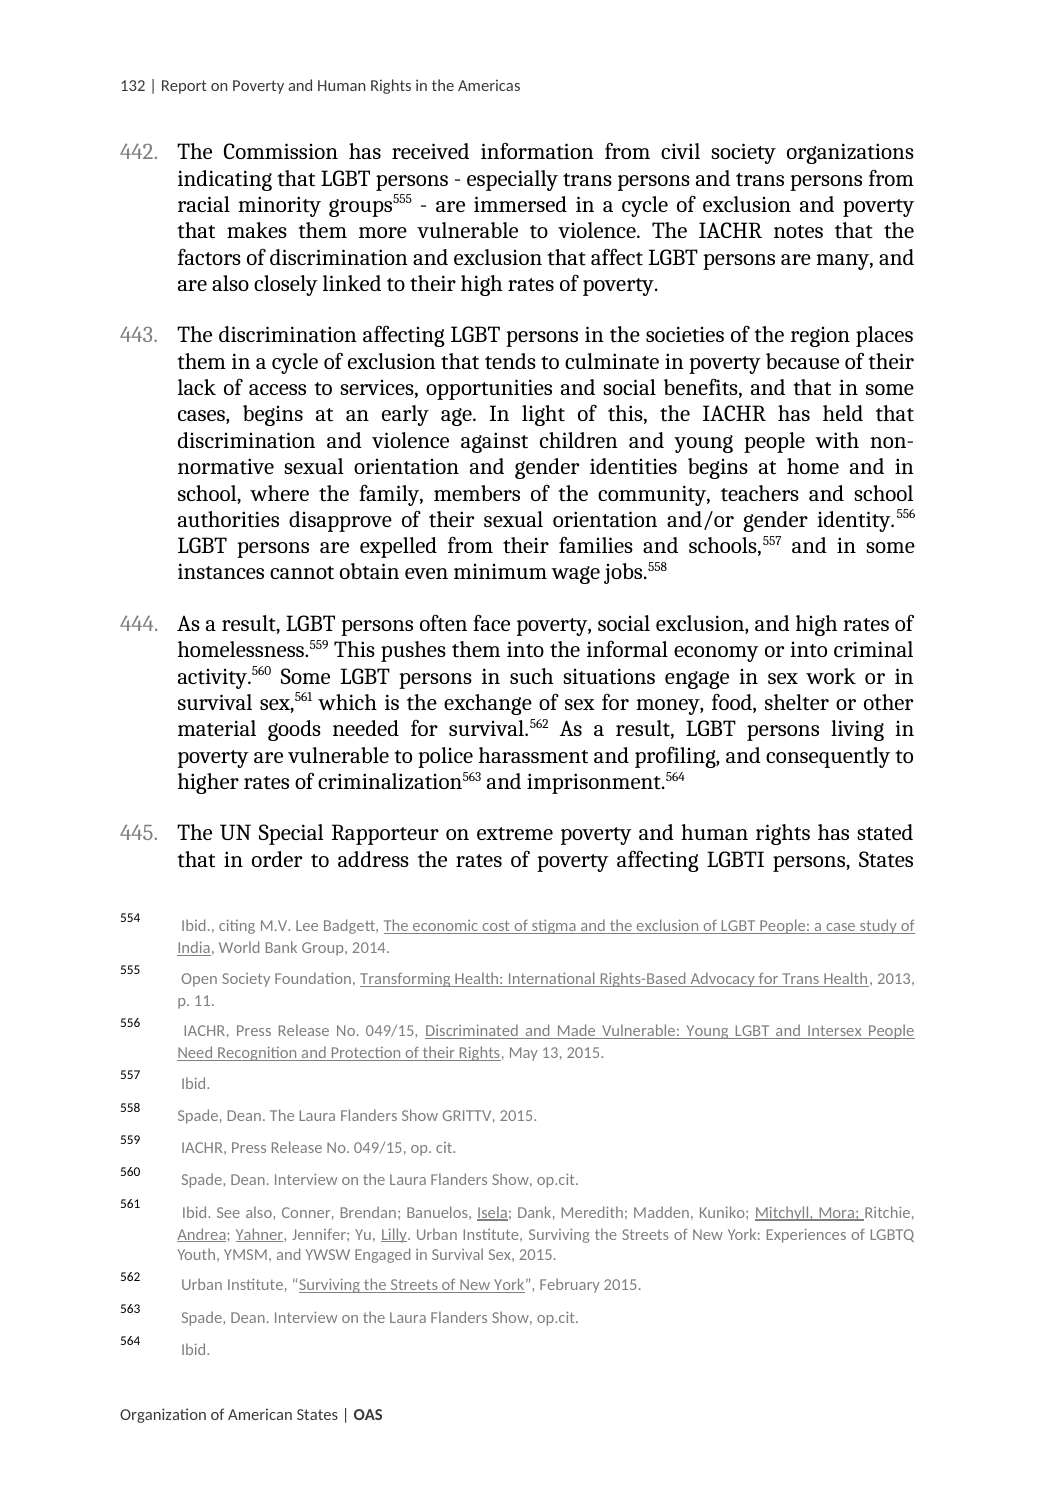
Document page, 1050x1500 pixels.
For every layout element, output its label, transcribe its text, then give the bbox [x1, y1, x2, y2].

list The discrimination affecting LGBT persons in the societies of the region places them in a cycle of exclusion that tends to culminate in poverty because of their lack of access to services, opportunities and social benefits, and that in some cases, begins at an early age. In light of this, the IACHR has held that discrimination and violence against children and young people with non-normative sexual orientation and gender identities begins at home and in school, where the family, members of the community, teachers and school authorities disapprove of their sexual orientation and/or gender identity. LGBT persons are expelled from their families and schools, and in some instances cannot obtain even minimum wage jobs. [120, 322, 915, 586]
list As a result, LGBT persons often face poverty, social exclusion, and high rates of homelessness. This pushes them into the informal economy or into criminal activity. Some LGBT persons in such situations engage in sex work or in survival sex, which is the exchange of sex for money, food, shelter or other material goods needed for survival. As a result, LGBT persons living in poverty are vulnerable to police harassment and profiling, and consequently to higher rates of criminalization and imprisonment. [120, 611, 915, 795]
list The Commission has received information from civil society organizations indicating that LGBT persons - especially trans persons and trans persons from racial minority groups - are immersed in a cycle of exclusion and poverty that makes them more vulnerable to violence. The IACHR notes that the factors of discrimination and exclusion that affect LGBT persons are many, and are also closely linked to their high rates of poverty. [120, 139, 915, 297]
